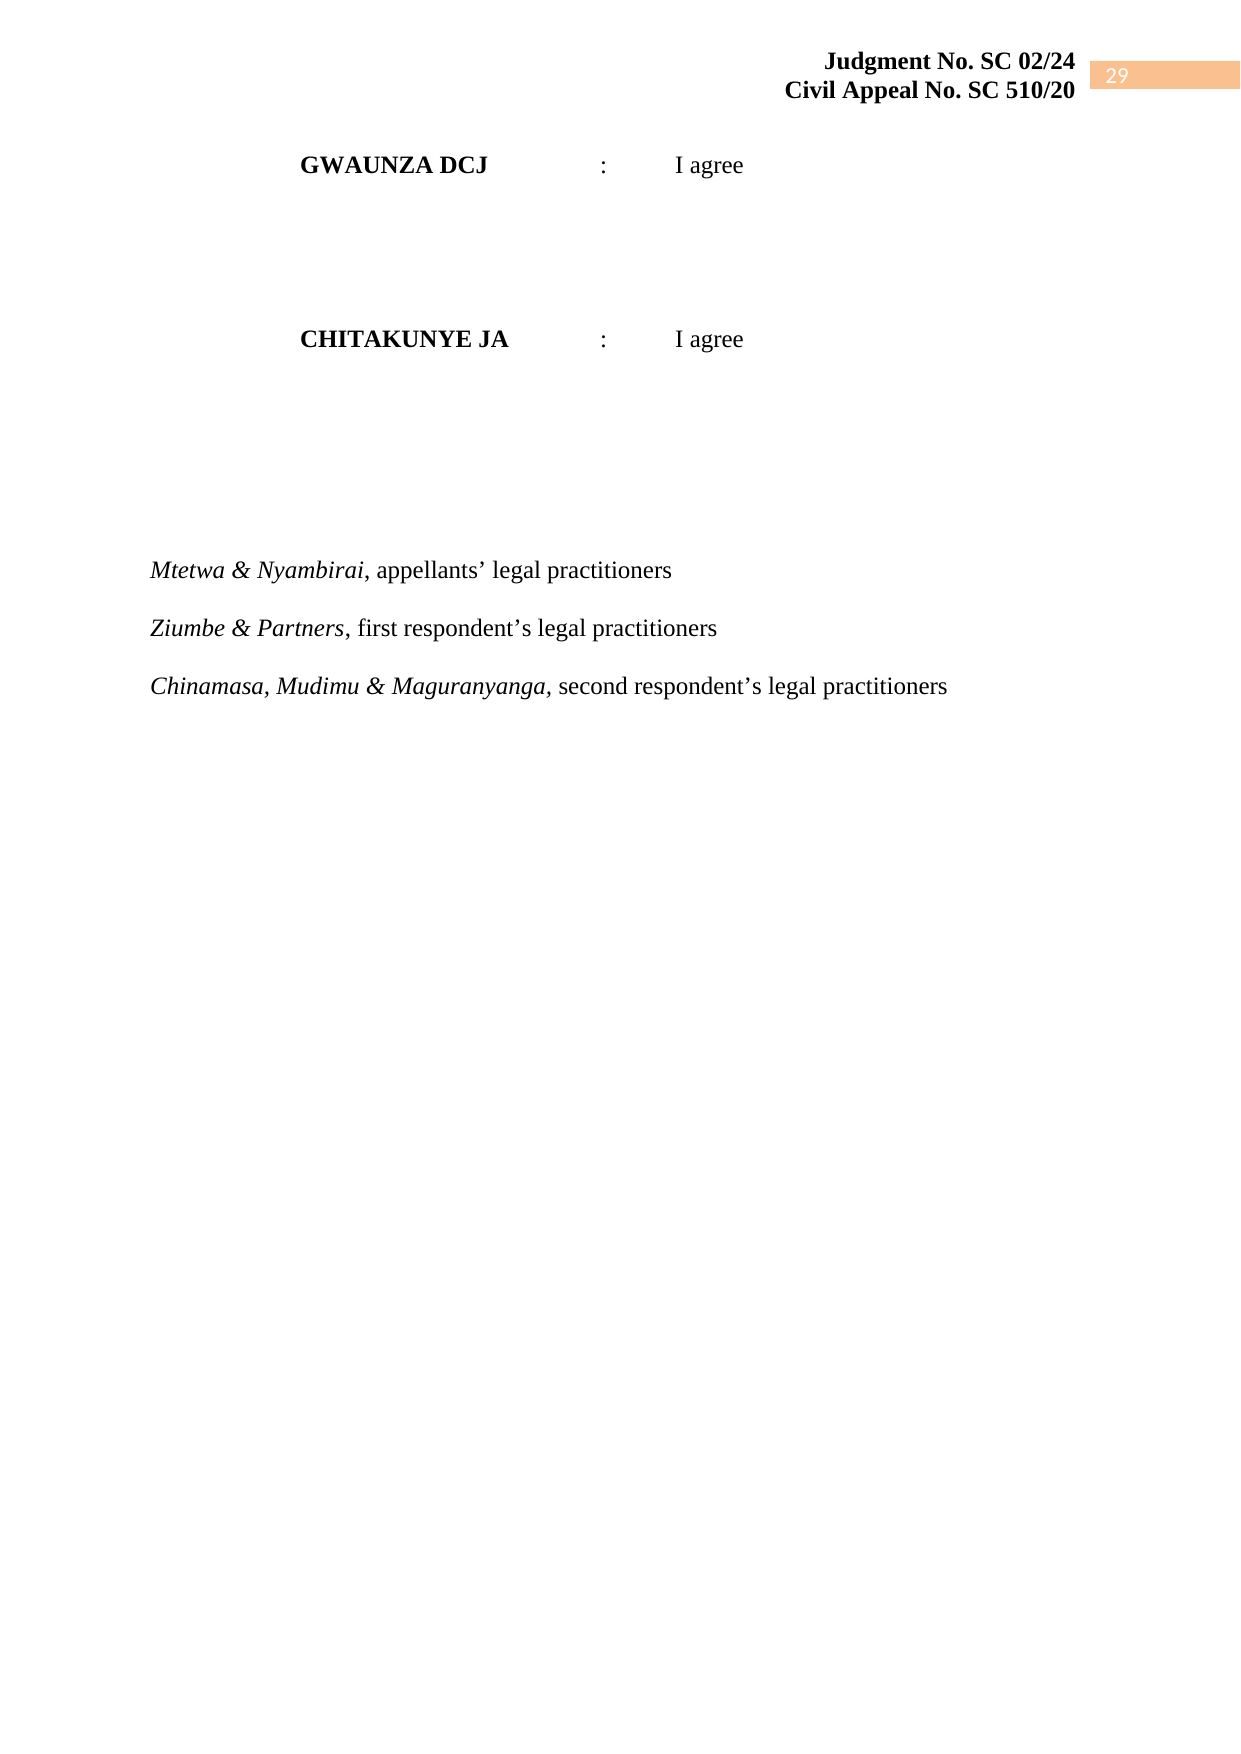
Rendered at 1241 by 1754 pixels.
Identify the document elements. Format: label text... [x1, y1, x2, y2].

text Mtetwa & Nyambirai, appellants’ legal practitioners [150, 555, 1090, 584]
text Ziumbe & Partners, first respondent’s legal practitioners [150, 613, 1090, 642]
text CHITAKUNYE JA : I agree [225, 324, 1090, 352]
text GWAUNZA DCJ : I agree [225, 150, 1090, 179]
text Chinamasa, Mudimu & Maguranyanga, second respondent’s legal practitioners [150, 671, 1090, 700]
